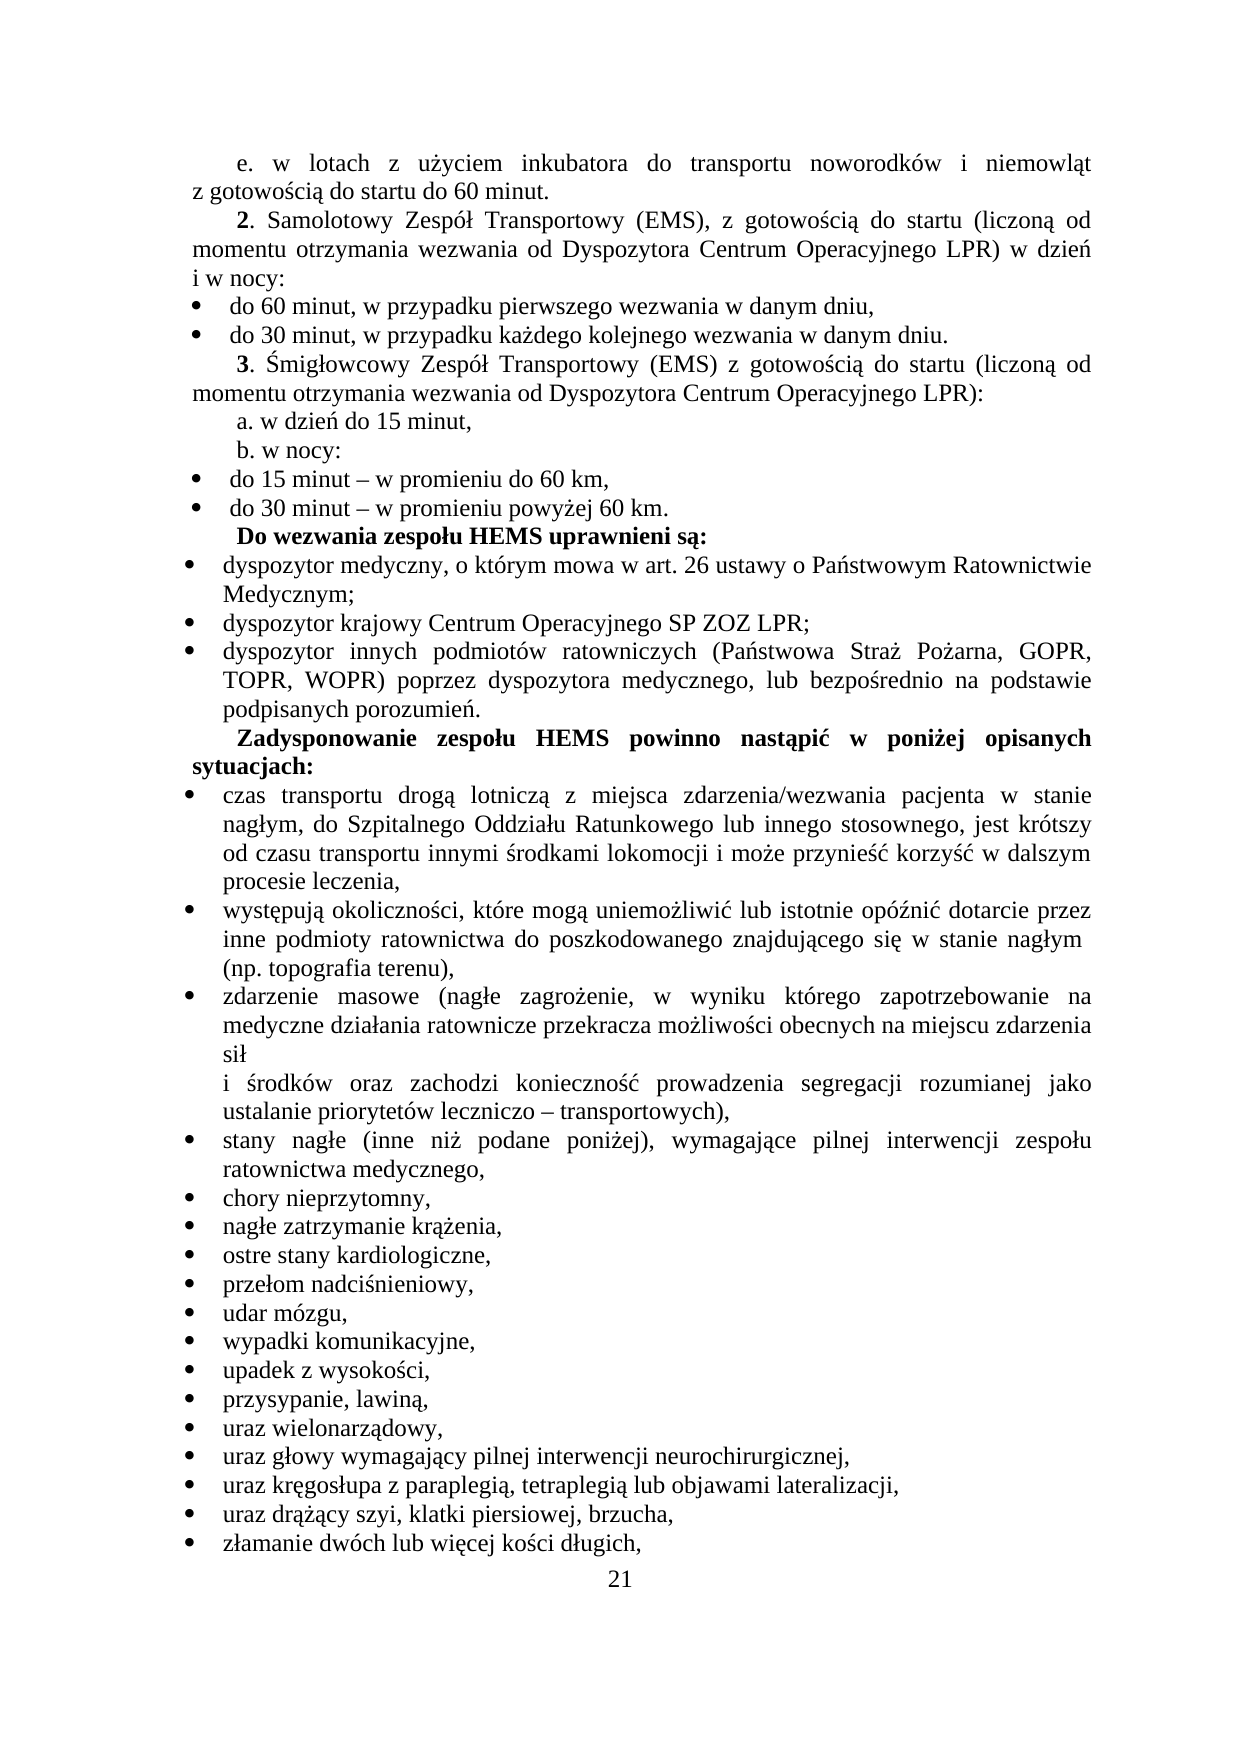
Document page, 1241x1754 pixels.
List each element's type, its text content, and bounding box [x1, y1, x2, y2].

list występują okoliczności, które mogą uniemożliwić lub istotnie opóźnić dotarcie przez inne podmioty ratownictwa do poszkodowanego znajdującego się w stanie nagłym (np. topografia terenu), [185, 895, 1092, 981]
list wypadki komunikacyjne, [185, 1326, 1092, 1355]
list zdarzenie masowe (nagłe zagrożenie, w wyniku którego zapotrzebowanie na medyczne działania ratownicze przekracza możliwości obecnych na miejscu zdarzenia sił i środków oraz zachodzi konieczność prowadzenia segregacji rozumianej jako ustalanie priorytetów leczniczo – transportowych), [185, 981, 1092, 1125]
list złamanie dwóch lub więcej kości długich, [185, 1528, 1092, 1556]
list do 30 minut – w promieniu powyżej 60 km. [192, 493, 1092, 521]
list uraz głowy wymagający pilnej interwencji neurochirurgicznej, [185, 1441, 1092, 1470]
list stany nagłe (inne niż podane poniżej), wymagające pilnej interwencji zespołu ratownictwa medycznego, [185, 1125, 1092, 1183]
list dyspozytor krajowy Centrum Operacyjnego SP ZOZ LPR; [185, 608, 1092, 636]
list przysypanie, lawiną, [185, 1384, 1092, 1413]
list dyspozytor innych podmiotów ratowniczych (Państwowa Straż Pożarna, GOPR, TOPR, WOPR) poprzez dyspozytora medycznego, lub bezpośrednio na podstawie podpisanych porozumień. [185, 636, 1092, 723]
text b. w nocy: [192, 435, 1092, 464]
list czas transportu drogą lotniczą z miejsca zdarzenia/wezwania pacjenta w stanie nagłym, do Szpitalnego Oddziału Ratunkowego lub innego stosownego, jest krótszy od czasu transportu innymi środkami lokomocji i może przynieść korzyść w dalszym procesie leczenia, [185, 780, 1092, 895]
list ostre stany kardiologiczne, [185, 1240, 1092, 1269]
list uraz kręgosłupa z paraplegią, tetraplegią lub objawami lateralizacji, [185, 1470, 1092, 1499]
list nagłe zatrzymanie krążenia, [185, 1211, 1092, 1240]
list do 30 minut, w przypadku każdego kolejnego wezwania w danym dniu. [192, 320, 1092, 349]
text Zadysponowanie zespołu HEMS powinno nastąpić w poniżej opisanych sytuacjach: [192, 723, 1092, 780]
text Do wezwania zespołu HEMS uprawnieni są: [192, 521, 1092, 550]
list do 60 minut, w przypadku pierwszego wezwania w danym dniu, [192, 291, 1092, 320]
list do 15 minut – w promieniu do 60 km, [192, 464, 1092, 493]
list przełom nadciśnieniowy, [185, 1269, 1092, 1298]
list uraz wielonarządowy, [185, 1413, 1092, 1441]
text a. w dzień do 15 minut, [192, 406, 1092, 435]
text 3. Śmigłowcowy Zespół Transportowy (EMS) z gotowością do startu (liczoną od momentu otrzymania wezwania od Dyspozytora Centrum Operacyjnego LPR): [192, 349, 1092, 406]
list chory nieprzytomny, [185, 1183, 1092, 1211]
list upadek z wysokości, [185, 1355, 1092, 1384]
list dyspozytor medyczny, o którym mowa w art. 26 ustawy o Państwowym Ratownictwie Medycznym; [185, 550, 1092, 608]
text e. w lotach z użyciem inkubatora do transportu noworodków i niemowląt z gotowością do startu do 60 minut. [192, 148, 1092, 205]
text 2. Samolotowy Zespół Transportowy (EMS), z gotowością do startu (liczoną od momentu otrzymania wezwania od Dyspozytora Centrum Operacyjnego LPR) w dzień i w nocy: [192, 205, 1092, 291]
list udar mózgu, [185, 1298, 1092, 1326]
list uraz drążący szyi, klatki piersiowej, brzucha, [185, 1499, 1092, 1528]
